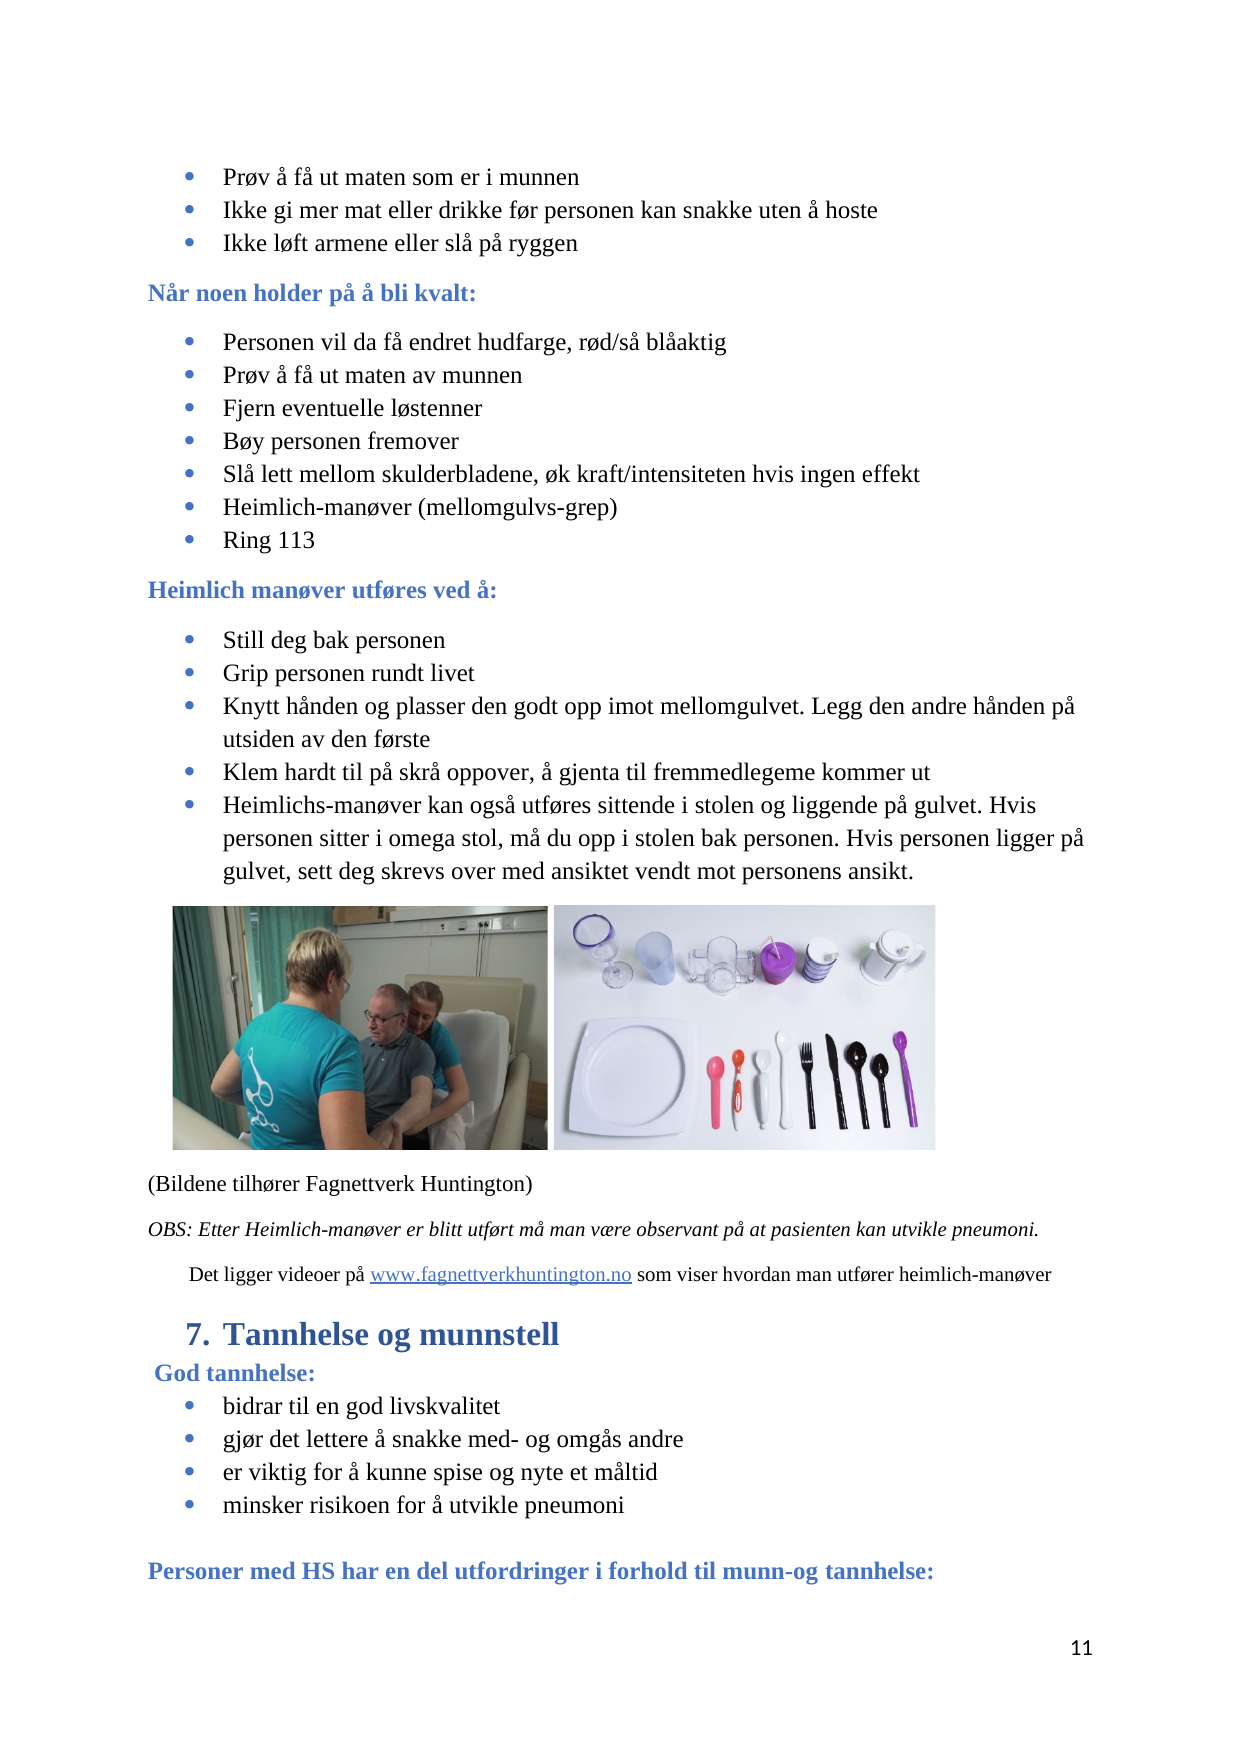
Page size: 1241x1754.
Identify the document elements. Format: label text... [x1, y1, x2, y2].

list Knytt hånden og plasser den godt opp imot mellomgulvet. Legg den andre hånden på utsiden av den første [185, 691, 1093, 753]
list Bøy personen fremover [185, 426, 1093, 455]
list er viktig for å kunne spise og nyte et måltid [185, 1457, 1093, 1486]
text Når noen holder på å bli kvalt: [148, 278, 1093, 306]
list Ikke løft armene eller slå på ryggen [185, 228, 1093, 257]
text Heimlich manøver utføres ved å: [148, 575, 1093, 604]
list Still deg bak personen [185, 625, 1093, 654]
list Ikke gi mer mat eller drikke før personen kan snakke uten å hoste [185, 195, 1093, 224]
list minsker risikoen for å utvikle pneumoni [185, 1490, 1093, 1519]
list gjør det lettere å snakke med- og omgås andre [185, 1424, 1093, 1453]
text Det ligger videoer på www.fagnettverkhuntington.no som viser hvordan man utfører heimlich-manøver [148, 1262, 1093, 1286]
list Prøv å få ut maten av munnen [185, 360, 1093, 389]
list Fjern eventuelle løstenner [185, 393, 1093, 422]
text OBS: Etter Heimlich-manøver er blitt utført må man være observant på at pasienten kan utvikle pneumoni. [148, 1217, 1093, 1241]
list Heimlichs-manøver kan også utføres sittende i stolen og liggende på gulvet. Hvis personen sitter i omega stol, må du opp i stolen bak personen. Hvis personen ligger på gulvet, sett deg skrevs over med ansiktet vendt mot personens ansikt. [185, 790, 1093, 885]
list Personen vil da få endret hudfarge, rød/så blåaktig [185, 327, 1093, 356]
list Heimlich-manøver (mellomgulvs-grep) [185, 492, 1093, 521]
subtitle Tannhelse og munnstell [185, 1314, 1093, 1352]
text God tannhelse: [148, 1358, 1093, 1387]
list bidrar til en god livskvalitet [185, 1391, 1093, 1420]
list Klem hardt til på skrå oppover, å gjenta til fremmedlegeme kommer ut [185, 757, 1093, 786]
text Personer med HS har en del utfordringer i forhold til munn-og tannhelse: [148, 1556, 1093, 1585]
picture [172, 906, 548, 1150]
list Ring 113 [185, 526, 1093, 554]
picture [553, 905, 936, 1150]
text (Bildene tilhører Fagnettverk Huntington) [148, 1170, 1093, 1197]
list Prøv å få ut maten som er i munnen [185, 162, 1093, 191]
list Slå lett mellom skulderbladene, øk kraft/intensiteten hvis ingen effekt [185, 459, 1093, 488]
list Grip personen rundt livet [185, 658, 1093, 687]
